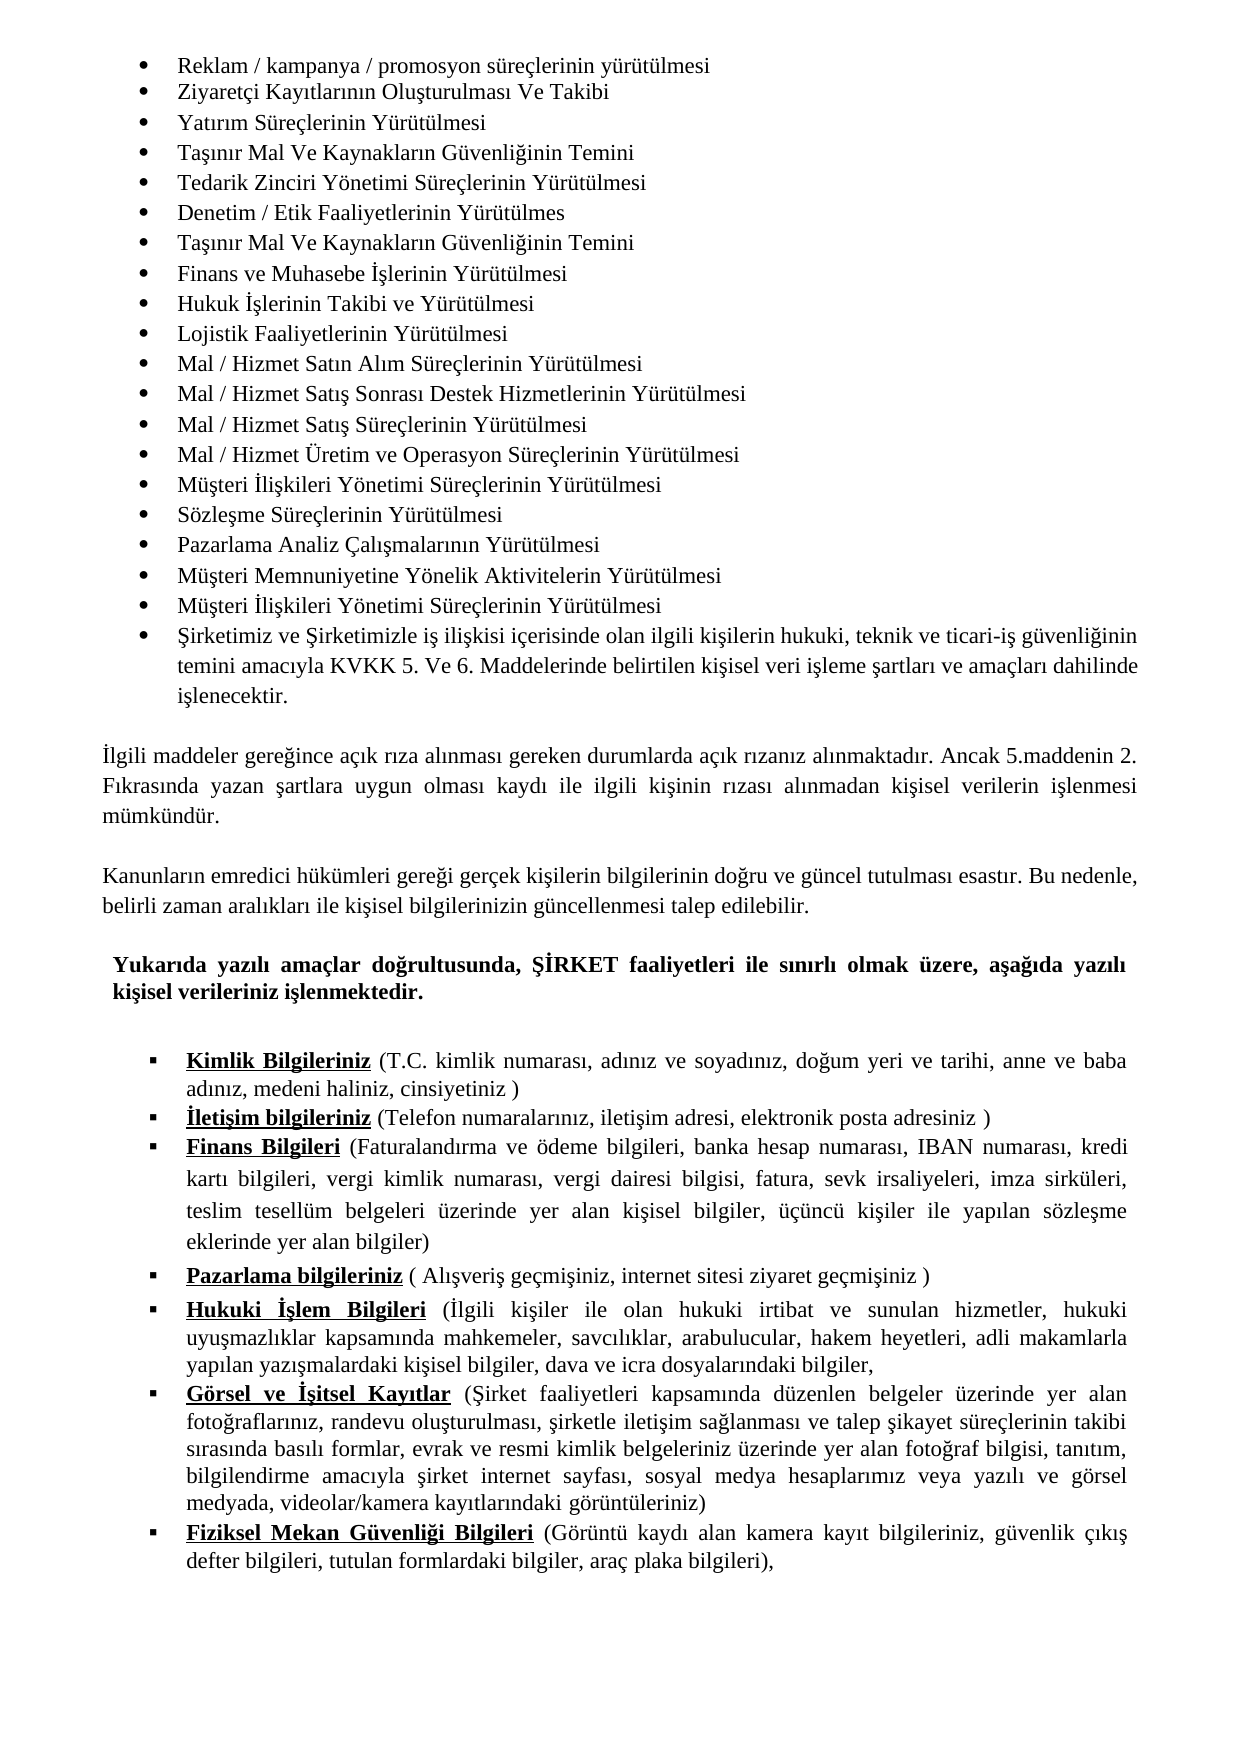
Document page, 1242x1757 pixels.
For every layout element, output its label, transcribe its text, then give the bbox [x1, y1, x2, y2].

list Müşteri Memnuniyetine Yönelik Aktivitelerin Yürütülmesi [139, 562, 1139, 588]
list Taşınır Mal Ve Kaynakların Güvenliğinin Temini [139, 229, 1139, 256]
list Finans ve Muhasebe İşlerinin Yürütülmesi [139, 260, 1139, 286]
text Yukarıda yazılı amaçlar doğrultusunda, ŞİRKET faaliyetleri ile sınırlı olmak üzere, aşağıda yazılı kişisel verileriniz işlenmektedir. [112, 951, 1128, 1005]
list Denetim / Etik Faaliyetlerinin Yürütülmes [139, 199, 1139, 226]
list Mal / Hizmet Satış Sonrası Destek Hizmetlerinin Yürütülmesi [139, 381, 1139, 407]
list Müşteri İlişkileri Yönetimi Süreçlerinin Yürütülmesi [139, 592, 1139, 618]
list Kimlik Bilgileriniz (T.C. kimlik numarası, adınız ve soyadınız, doğum yeri ve tarihi, anne ve baba adınız, medeni haliniz, cinsiyetiniz ) [148, 1045, 1129, 1101]
list Finans Bilgileri (Faturalandırma ve ödeme bilgileri, banka hesap numarası, IBAN numarası, kredi kartı bilgileri, vergi kimlik numarası, vergi dairesi bilgisi, fatura, sevk irsaliyeleri, imza sirküleri, teslim tesellüm belgeleri üzerinde yer alan kişisel bilgiler, üçüncü kişiler ile yapılan sözleşme eklerinde yer alan bilgiler) [148, 1131, 1129, 1254]
list Mal / Hizmet Satış Süreçlerinin Yürütülmesi [139, 411, 1139, 437]
list Ziyaretçi Kayıtlarının Oluşturulması Ve Takibi [139, 78, 1139, 105]
list Müşteri İlişkileri Yönetimi Süreçlerinin Yürütülmesi [139, 471, 1139, 497]
text Kanunların emredici hükümleri gereği gerçek kişilerin bilgilerinin doğru ve güncel tutulması esastır. Bu nedenle, belirli zaman aralıkları ile kişisel bilgilerinizin güncellenmesi talep edilebilir. [102, 862, 1139, 918]
list Fiziksel Mekan Güvenliği Bilgileri (Görüntü kaydı alan kamera kayıt bilgileriniz, güvenlik çıkış defter bilgileri, tutulan formlardaki bilgiler, araç plaka bilgileri), [148, 1517, 1129, 1573]
list Şirketimiz ve Şirketimizle iş ilişkisi içerisinde olan ilgili kişilerin hukuki, teknik ve ticari-iş güvenliğinin temini amacıyla KVKK 5. Ve 6. Maddelerinde belirtilen kişisel veri işleme şartları ve amaçları dahilinde işlenecektir. [139, 622, 1139, 709]
list İletişim bilgileriniz (Telefon numaralarınız, iletişim adresi, elektronik posta adresiniz ) [148, 1102, 1139, 1131]
list Görsel ve İşitsel Kayıtlar (Şirket faaliyetleri kapsamında düzenlen belgeler üzerinde yer alan fotoğraflarınız, randevu oluşturulması, şirketle iletişim sağlanması ve talep şikayet süreçlerinin takibi sırasında basılı formlar, evrak ve resmi kimlik belgeleriniz üzerinde yer alan fotoğraf bilgisi, tanıtım, bilgilendirme amacıyla şirket internet sayfası, sosyal medya hesaplarımız veya yazılı ve görsel medyada, videolar/kamera kayıtlarındaki görüntüleriniz) [148, 1378, 1129, 1516]
list Mal / Hizmet Satın Alım Süreçlerinin Yürütülmesi [139, 350, 1139, 377]
list Pazarlama Analiz Çalışmalarının Yürütülmesi [139, 532, 1139, 558]
list Lojistik Faaliyetlerinin Yürütülmesi [139, 320, 1139, 346]
list Yatırım Süreçlerinin Yürütülmesi [139, 109, 1139, 135]
text İlgili maddeler gereğince açık rıza alınması gereken durumlarda açık rızanız alınmaktadır. Ancak 5.maddenin 2. Fıkrasında yazan şartlara uygun olması kaydı ile ilgili kişinin rızası alınmadan kişisel verilerin işlenmesi mümkündür. [102, 742, 1139, 829]
list Hukuki İşlem Bilgileri (İlgili kişiler ile olan hukuki irtibat ve sunulan hizmetler, hukuki uyuşmazlıklar kapsamında mahkemeler, savcılıklar, arabulucular, hakem heyetleri, adli makamlarla yapılan yazışmalardaki kişisel bilgiler, dava ve icra dosyalarındaki bilgiler, [148, 1294, 1129, 1377]
list Hukuk İşlerinin Takibi ve Yürütülmesi [139, 290, 1139, 316]
list Taşınır Mal Ve Kaynakların Güvenliğinin Temini [139, 139, 1139, 165]
list Sözleşme Süreçlerinin Yürütülmesi [139, 501, 1139, 528]
list Pazarlama bilgileriniz ( Alışveriş geçmişiniz, internet sitesi ziyaret geçmişiniz ) [148, 1260, 1129, 1288]
list Reklam / kampanya / promosyon süreçlerinin yürütülmesi [139, 52, 1139, 78]
list Tedarik Zinciri Yönetimi Süreçlerinin Yürütülmesi [139, 169, 1139, 195]
list Mal / Hizmet Üretim ve Operasyon Süreçlerinin Yürütülmesi [139, 441, 1139, 467]
